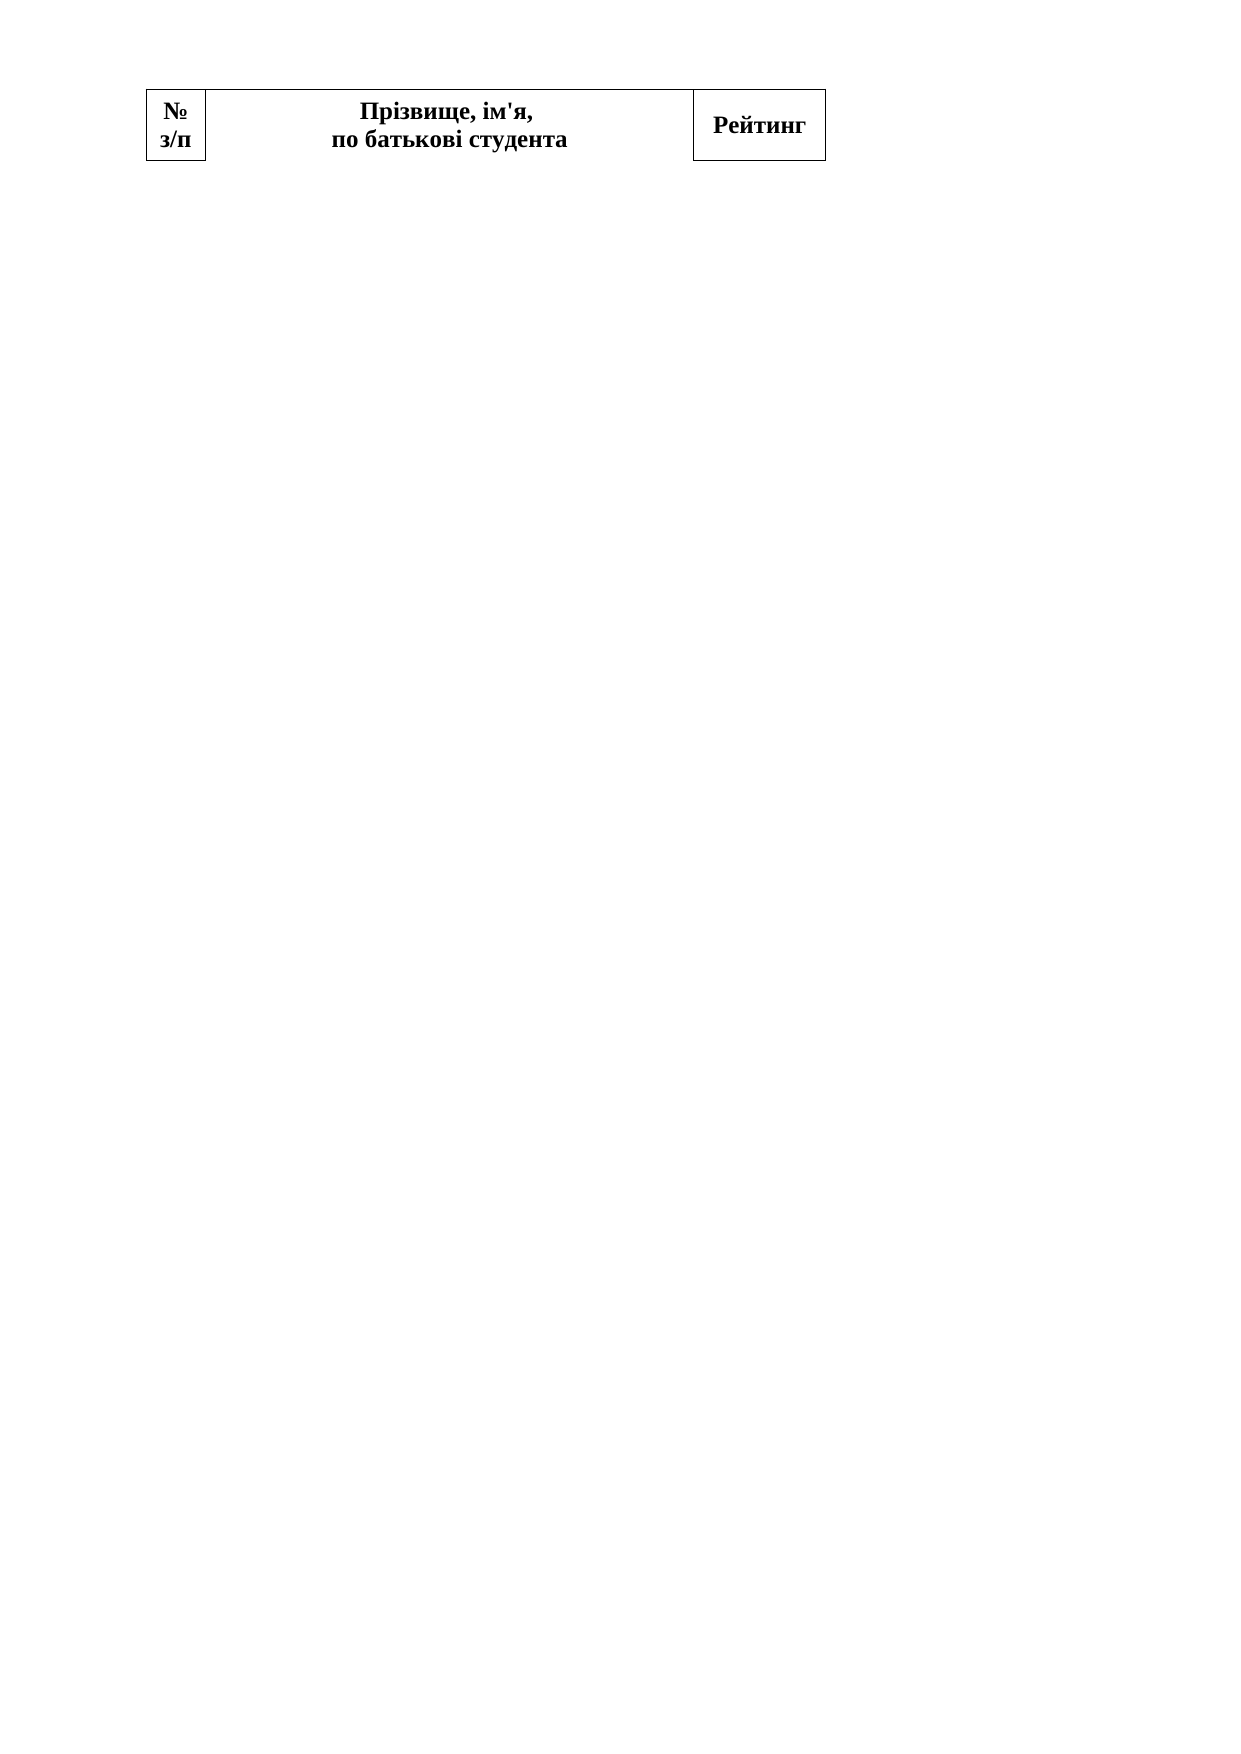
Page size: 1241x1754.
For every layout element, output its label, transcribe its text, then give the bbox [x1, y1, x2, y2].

table_header Прізвище, ім'я, по батькові студента [206, 90, 693, 159]
table_header № з/п [147, 90, 205, 159]
table_header Рейтинг [694, 90, 825, 159]
